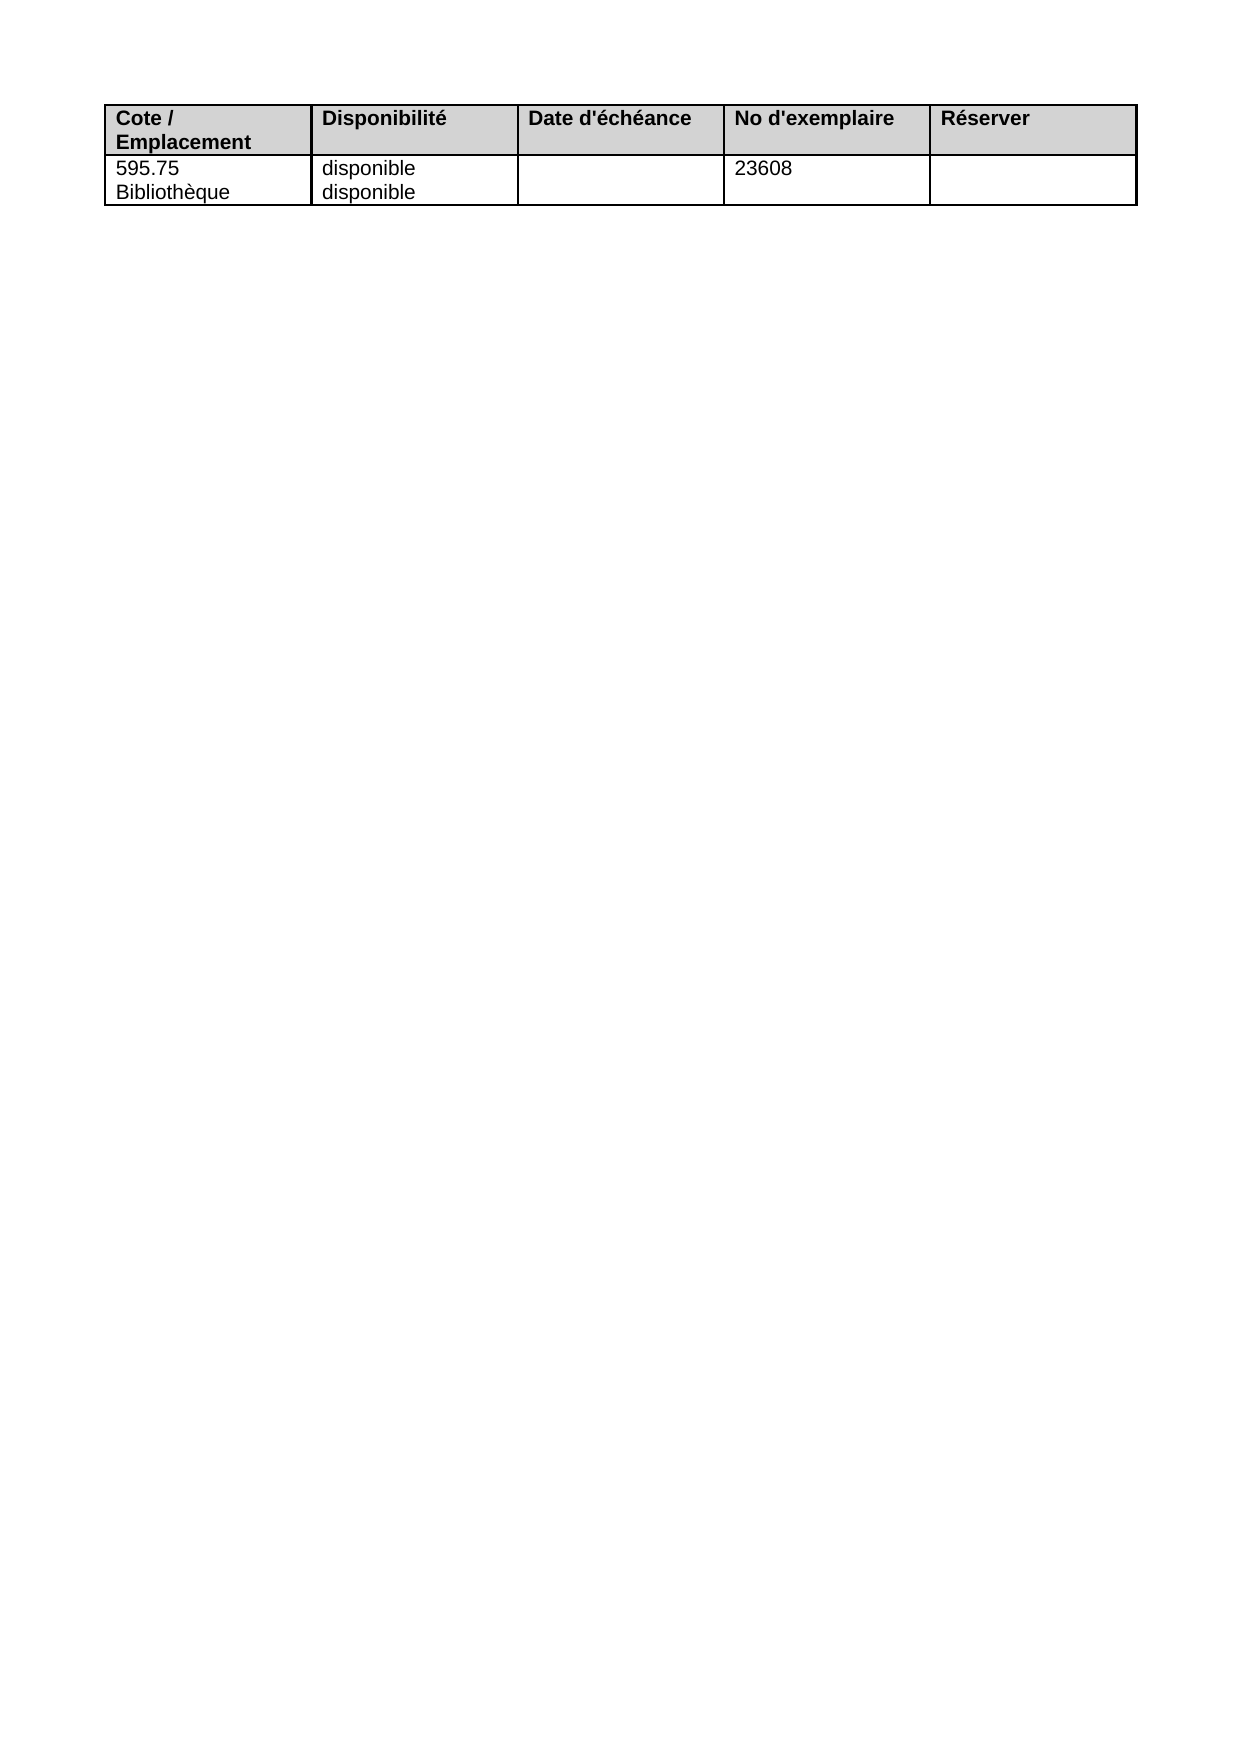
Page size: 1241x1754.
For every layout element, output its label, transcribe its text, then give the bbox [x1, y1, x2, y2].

table_header Cote / Emplacement [106, 106, 310, 154]
table_cell [931, 156, 1135, 204]
table_header Date d'échéance [519, 106, 723, 154]
table_header Réserver [931, 106, 1135, 154]
table_cell 23608 [725, 156, 929, 204]
table_cell [519, 156, 723, 204]
table_cell 595.75 Bibliothèque [106, 156, 310, 204]
table_header Disponibilité [313, 106, 517, 154]
table_cell disponible disponible [313, 156, 517, 204]
table_header No d'exemplaire [725, 106, 929, 154]
